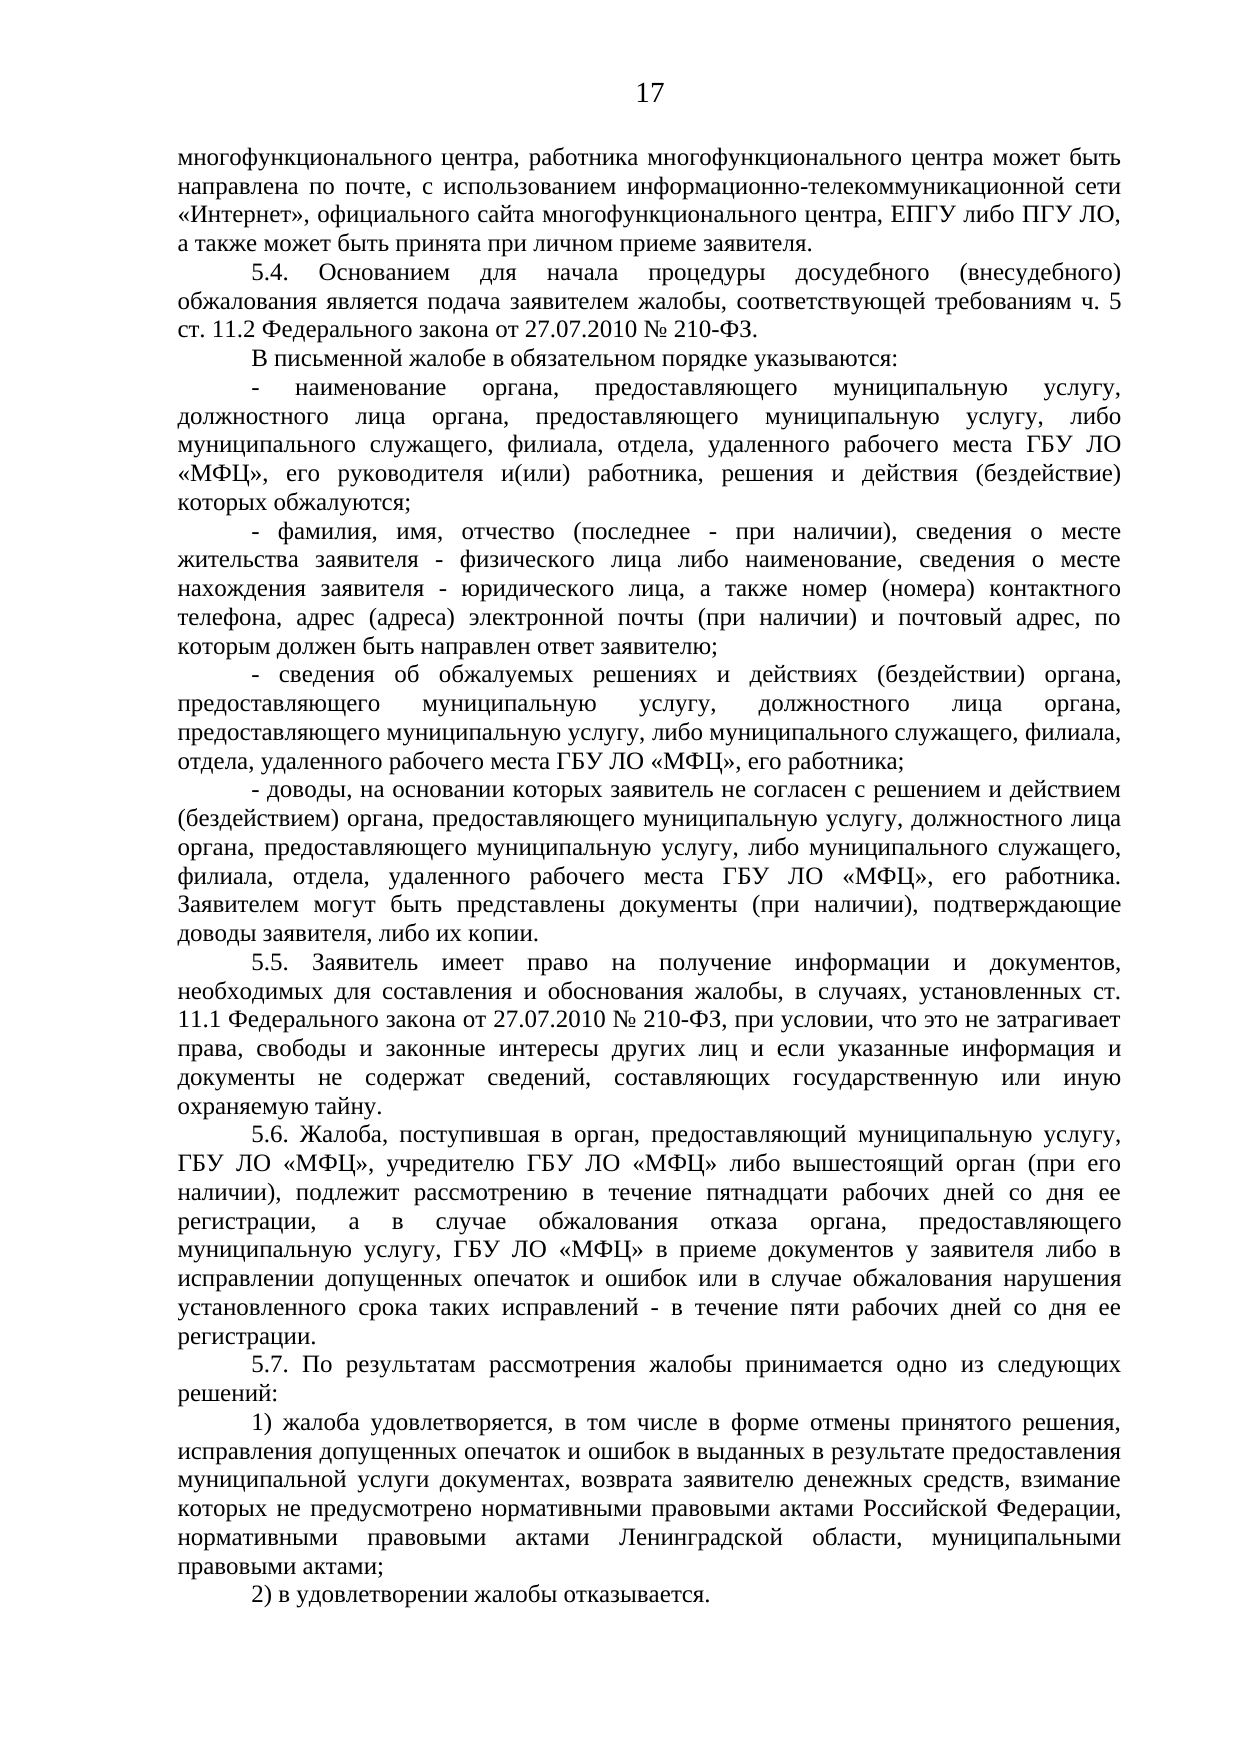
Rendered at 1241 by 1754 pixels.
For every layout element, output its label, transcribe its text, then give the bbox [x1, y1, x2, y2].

text 1) жалоба удовлетворяется, в том числе в форме отмены принятого решения, исправления допущенных опечаток и ошибок в выданных в результате предоставления муниципальной услуги документах, возврата заявителю денежных средств, взимание которых не предусмотрено нормативными правовыми актами Российской Федерации, нормативными правовыми актами Ленинградской области, муниципальными правовыми актами; [177, 1407, 1122, 1579]
text 5.6. Жалоба, поступившая в орган, предоставляющий муниципальную услугу, ГБУ ЛО «МФЦ», учредителю ГБУ ЛО «МФЦ» либо вышестоящий орган (при его наличии), подлежит рассмотрению в течение пятнадцати рабочих дней со дня ее регистрации, а в случае обжалования отказа органа, предоставляющего муниципальную услугу, ГБУ ЛО «МФЦ» в приеме документов у заявителя либо в исправлении допущенных опечаток и ошибок или в случае обжалования нарушения установленного срока таких исправлений - в течение пяти рабочих дней со дня ее регистрации. [177, 1119, 1122, 1349]
text - доводы, на основании которых заявитель не согласен с решением и действием (бездействием) органа, предоставляющего муниципальную услугу, должностного лица органа, предоставляющего муниципальную услугу, либо муниципального служащего, филиала, отдела, удаленного рабочего места ГБУ ЛО «МФЦ», его работника. Заявителем могут быть представлены документы (при наличии), подтверждающие доводы заявителя, либо их копии. [177, 774, 1122, 947]
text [177, 142, 1122, 257]
text 5.5. Заявитель имеет право на получение информации и документов, необходимых для составления и обоснования жалобы, в случаях, установленных ст. 11.1 Федерального закона от 27.07.2010 № 210-ФЗ, при условии, что это не затрагивает права, свободы и законные интересы других лиц и если указанные информация и документы не содержат сведений, составляющих государственную или иную охраняемую тайну. [177, 947, 1122, 1119]
text 5.4. Основанием для начала процедуры досудебного (внесудебного) обжалования является подача заявителем жалобы, соответствующей требованиям ч. 5 ст. 11.2 Федерального закона от 27.07.2010 № 210-ФЗ. [177, 257, 1122, 343]
text - фамилия, имя, отчество (последнее - при наличии), сведения о месте жительства заявителя - физического лица либо наименование, сведения о месте нахождения заявителя - юридического лица, а также номер (номера) контактного телефона, адрес (адреса) электронной почты (при наличии) и почтовый адрес, по которым должен быть направлен ответ заявителю; [177, 516, 1122, 659]
text - наименование органа, предоставляющего муниципальную услугу, должностного лица органа, предоставляющего муниципальную услугу, либо муниципального служащего, филиала, отдела, удаленного рабочего места ГБУ ЛО «МФЦ», его руководителя и(или) работника, решения и действия (бездействие) которых обжалуются; [177, 372, 1122, 516]
text 5.7. По результатам рассмотрения жалобы принимается одно из следующих решений: [177, 1349, 1122, 1407]
text - сведения об обжалуемых решениях и действиях (бездействии) органа, предоставляющего муниципальную услугу, должностного лица органа, предоставляющего муниципальную услугу, либо муниципального служащего, филиала, отдела, удаленного рабочего места ГБУ ЛО «МФЦ», его работника; [177, 659, 1122, 774]
text 2) в удовлетворении жалобы отказывается. [177, 1579, 1122, 1608]
text В письменной жалобе в обязательном порядке указываются: [177, 343, 1122, 372]
